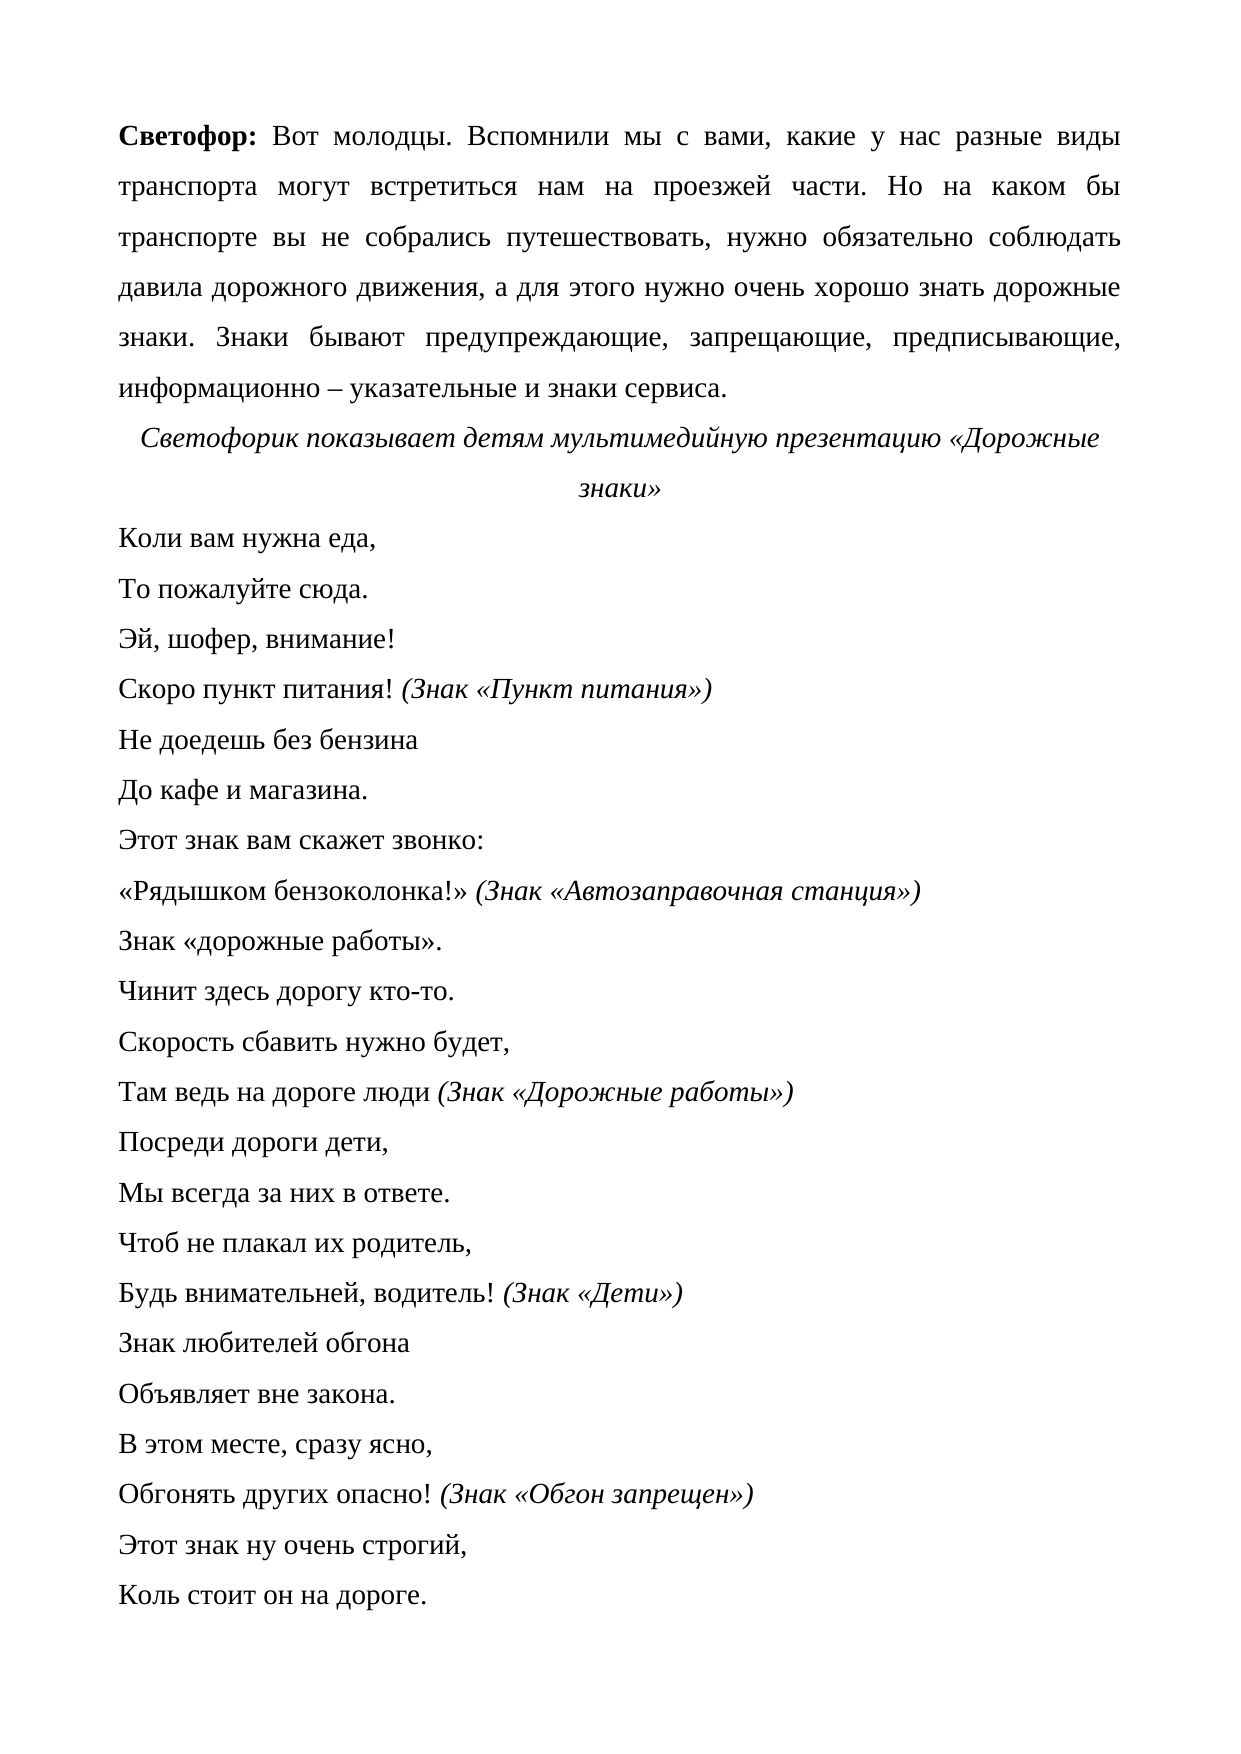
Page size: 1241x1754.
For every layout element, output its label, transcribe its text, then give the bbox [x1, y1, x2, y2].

text Скоро пункт питания! (Знак «Пункт питания») [118, 672, 1122, 705]
text То пожалуйте сюда. [118, 571, 1122, 604]
text Там ведь на дороге люди (Знак «Дорожные работы») [118, 1074, 1122, 1108]
text Светофор: Вот молодцы. Вспомнили мы с вами, какие у нас разные виды транспорта могут встретиться нам на проезжей части. Но на каком бы транспорте вы не собрались путешествовать, нужно обязательно соблюдать давила дорожного движения, а для этого нужно очень хорошо знать дорожные знаки. Знаки бывают предупреждающие, запрещающие, предписывающие, информационно – указательные и знаки сервиса. [118, 118, 1122, 403]
text Скорость сбавить нужно будет, [118, 1024, 1122, 1057]
text Знак любителей обгона [118, 1326, 1122, 1359]
text Светофорик показывает детям мультимедийную презентацию «Дорожные знаки» [118, 420, 1122, 504]
text Мы всегда за них в ответе. [118, 1175, 1122, 1208]
text Будь внимательней, водитель! (Знак «Дети») [118, 1275, 1122, 1309]
text Чинит здесь дорогу кто-то. [118, 973, 1122, 1007]
text Обгонять других опасно! (Знак «Обгон запрещен») [118, 1477, 1122, 1510]
text Этот знак вам скажет звонко: [118, 822, 1122, 856]
text Посреди дороги дети, [118, 1124, 1122, 1158]
text Не доедешь без бензина [118, 722, 1122, 755]
text Эй, шофер, внимание! [118, 621, 1122, 655]
text В этом месте, сразу ясно, [118, 1426, 1122, 1460]
text Коль стоит он на дороге. [118, 1577, 1122, 1611]
text Знак «дорожные работы». [118, 923, 1122, 957]
text Коли вам нужна еда, [118, 521, 1122, 554]
text «Рядышком бензоколонка!» (Знак «Автозаправочная станция») [118, 873, 1122, 906]
text Объявляет вне закона. [118, 1376, 1122, 1409]
text Этот знак ну очень строгий, [118, 1527, 1122, 1560]
text Чтоб не плакал их родитель, [118, 1225, 1122, 1258]
text До кафе и магазина. [118, 772, 1122, 806]
